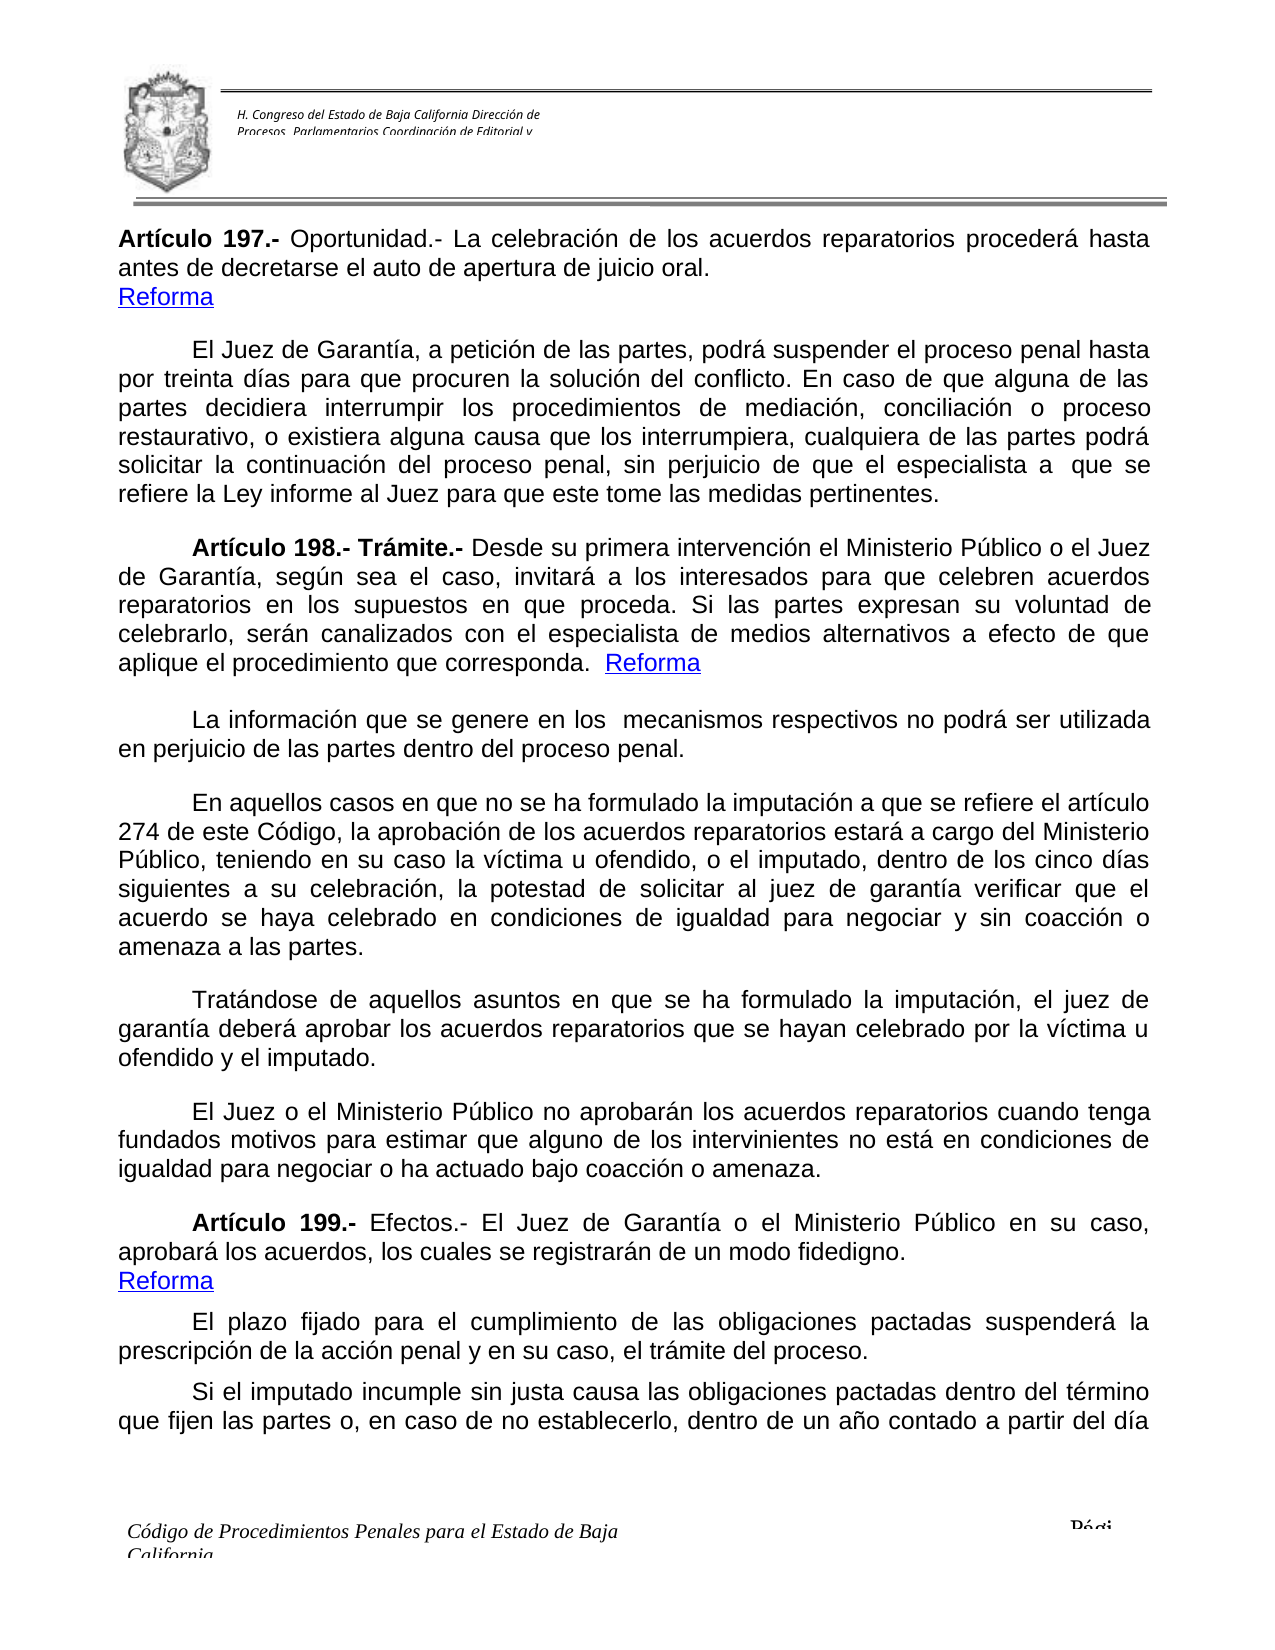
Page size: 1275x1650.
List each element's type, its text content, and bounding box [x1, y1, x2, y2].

text Tratándose de aquellos asuntos en que se ha formulado la imputación, el juez de garantía deberá aprobar los acuerdos reparatorios que se hayan celebrado por la víctima u ofendido y el imputado. [118, 986, 1151, 1072]
text Reforma [118, 282, 1164, 310]
text Reforma [118, 1266, 1164, 1294]
text El plazo fijado para el cumplimiento de las obligaciones pactadas suspenderá la prescripción de la acción penal y en su caso, el trámite del proceso. [118, 1307, 1164, 1364]
text Artículo 197.- Oportunidad.- La celebración de los acuerdos reparatorios procederá hasta antes de decretarse el auto de apertura de juicio oral. [118, 224, 1157, 282]
text En aquellos casos en que no se ha formulado la imputación a que se refiere el artículo 274 de este Código, la aprobación de los acuerdos reparatorios estará a cargo del Ministerio Público, teniendo en su caso la víctima u ofendido, o el imputado, dentro de los cinco días siguientes a su celebración, la potestad de solicitar al juez de garantía verificar que el acuerdo se haya celebrado en condiciones de igualdad para negociar y sin coacción o amenaza a las partes. [118, 788, 1152, 961]
text El Juez de Garantía, a petición de las partes, podrá suspender el proceso penal hasta por treinta días para que procuren la solución del conflicto. En caso de que alguna de las partes decidiera interrumpir los procedimientos de mediación, conciliación o proceso restaurativo, o existiera alguna causa que los interrumpiera, cualquiera de las partes podrá solicitar la continuación del proceso penal, sin perjuicio de que el especialista a que se refiere la Ley informe al Juez para que este tome las medidas pertinentes. [118, 335, 1151, 508]
text La información que se genere en los mecanismos respectivos no podrá ser utilizada en perjuicio de las partes dentro del proceso penal. [118, 705, 1152, 763]
text El Juez o el Ministerio Público no aprobarán los acuerdos reparatorios cuando tenga fundados motivos para estimar que alguno de los intervinientes no está en condiciones de igualdad para negociar o ha actuado bajo coacción o amenaza. [118, 1097, 1152, 1183]
picture [123, 64, 213, 195]
text Artículo 198.- Trámite.- Desde su primera intervención el Ministerio Público o el Juez de Garantía, según sea el caso, invitará a los interesados para que celebren acuerdos reparatorios en los supuestos en que proceda. Si las partes expresan su voluntad de celebrarlo, serán canalizados con el especialista de medios alternativos a efecto de que aplique el procedimiento que corresponda. Reforma [118, 533, 1152, 677]
text Artículo 199.- Efectos.- El Juez de Garantía o el Ministerio Público en su caso, aprobará los acuerdos, los cuales se registrarán de un modo fidedigno. [118, 1208, 1164, 1266]
text Si el imputado incumple sin justa causa las obligaciones pactadas dentro del término que fijen las partes o, en caso de no establecerlo, dentro de un año contado a partir del día [118, 1377, 1164, 1434]
